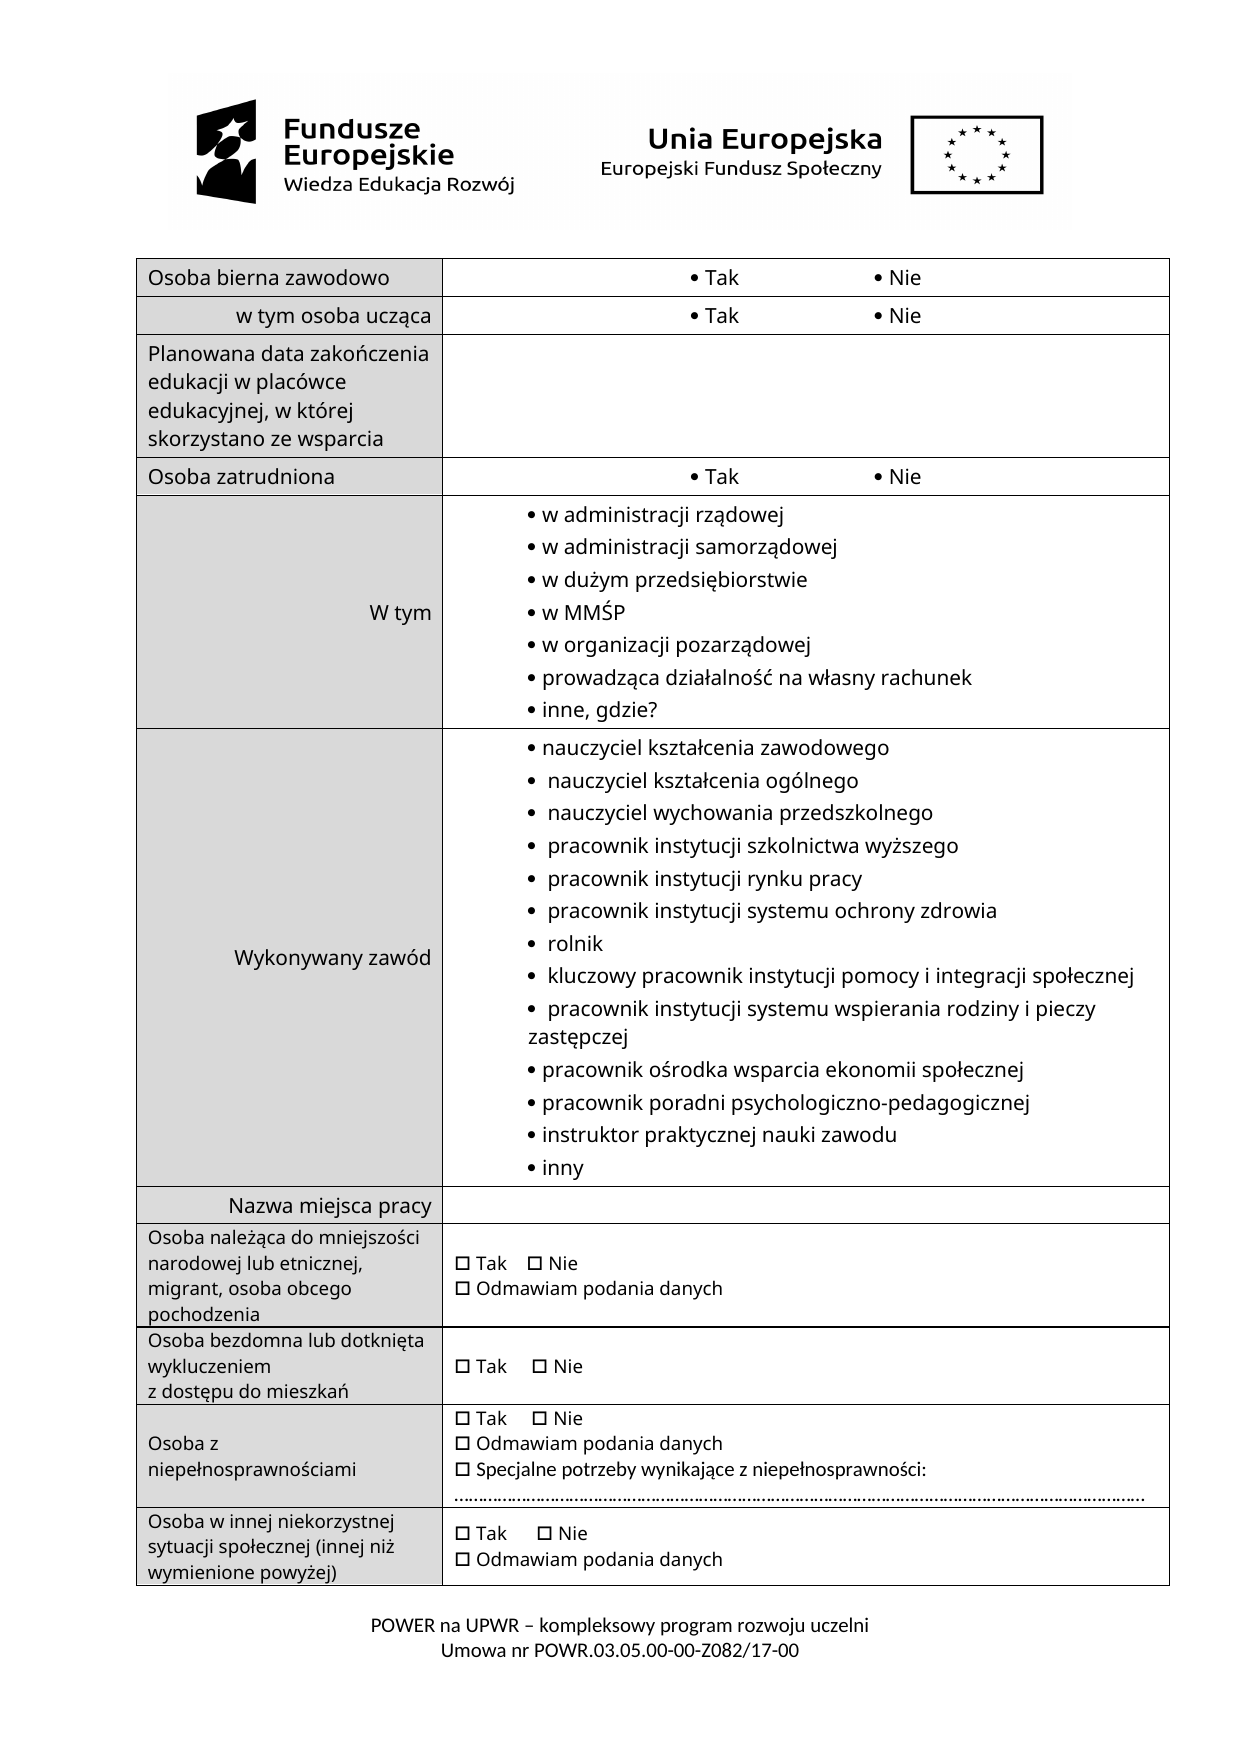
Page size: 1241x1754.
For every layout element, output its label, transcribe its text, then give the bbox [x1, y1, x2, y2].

table_cell Osoba z niepełnosprawnościami [137, 1405, 442, 1507]
picture [167, 73, 1073, 230]
table_cell w tym osoba ucząca [137, 297, 442, 334]
table_cell Tak Nie Odmawiam podania danych Specjalne potrzeby wynikające z niepełnosprawności: ……………………………………………………………………………………………………………………………… [443, 1405, 1169, 1507]
table_cell Tak Nie [443, 297, 1169, 334]
table_cell Tak Nie [443, 458, 1169, 494]
table_cell Osoba zatrudniona [137, 458, 442, 494]
table_cell [443, 335, 1169, 457]
table_cell Osoba bezdomna lub dotknięta wykluczeniem z dostępu do mieszkań [137, 1328, 442, 1404]
table_cell Wykonywany zawód [137, 729, 442, 1186]
table_cell nauczyciel kształcenia zawodowego nauczyciel kształcenia ogólnego nauczyciel wychowania przedszkolnego pracownik instytucji szkolnictwa wyższego pracownik instytucji rynku pracy pracownik instytucji systemu ochrony zdrowia rolnik kluczowy pracownik instytucji pomocy i integracji społecznej pracownik instytucji systemu wspierania rodziny i pieczy zastępczej pracownik ośrodka wsparcia ekonomii społecznej pracownik poradni psychologiczno-pedagogicznej instruktor praktycznej nauki zawodu inny [443, 729, 1169, 1186]
table_cell Tak Nie Odmawiam podania danych [443, 1508, 1169, 1584]
table_cell Tak Nie [443, 259, 1169, 296]
table_cell w administracji rządowej w administracji samorządowej w dużym przedsiębiorstwie w MMŚP w organizacji pozarządowej prowadząca działalność na własny rachunek inne, gdzie? [443, 496, 1169, 728]
table_cell Tak Nie Odmawiam podania danych [443, 1224, 1169, 1326]
table_cell Osoba należąca do mniejszości narodowej lub etnicznej, migrant, osoba obcego pochodzenia [137, 1224, 442, 1326]
table_cell Nazwa miejsca pracy [137, 1187, 442, 1223]
table_cell Planowana data zakończenia edukacji w placówce edukacyjnej, w której skorzystano ze wsparcia [137, 335, 442, 457]
table_cell Osoba w innej niekorzystnej sytuacji społecznej (innej niż wymienione powyżej) [137, 1508, 442, 1584]
table_cell [443, 1187, 1169, 1223]
table_cell Tak Nie [443, 1328, 1169, 1404]
table_cell Osoba bierna zawodowo [137, 259, 442, 296]
table_cell W tym [137, 496, 442, 728]
